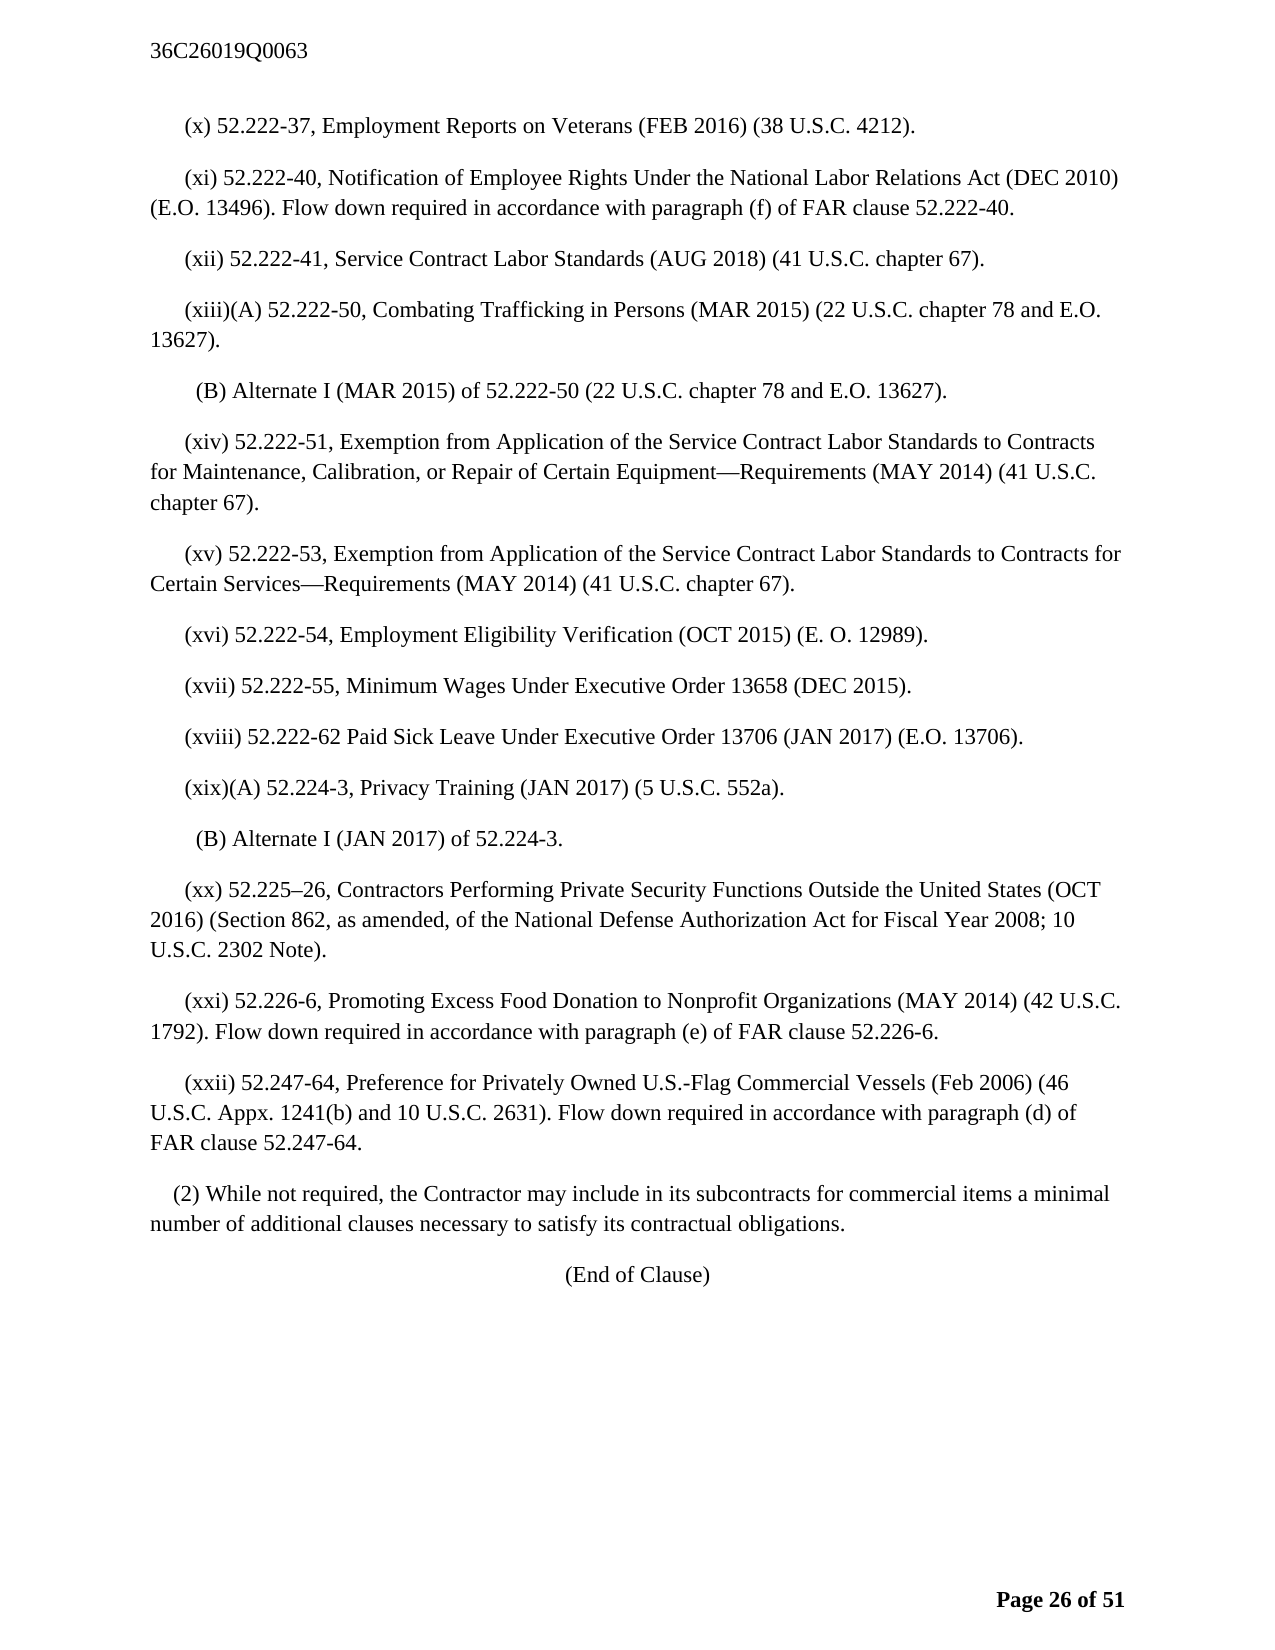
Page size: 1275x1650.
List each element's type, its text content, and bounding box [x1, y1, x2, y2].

text (xv) 52.222-53, Exemption from Application of the Service Contract Labor Standards to Contracts for Certain Services—Requirements (MAY 2014) (41 U.S.C. chapter 67). [150, 539, 1125, 596]
text (xi) 52.222-40, Notification of Employee Rights Under the National Labor Relations Act (DEC 2010) (E.O. 13496). Flow down required in accordance with paragraph (f) of FAR clause 52.222-40. [150, 163, 1125, 220]
text (xix)(A) 52.224-3, Privacy Training (JAN 2017) (5 U.S.C. 552a). [150, 774, 1125, 800]
text (xviii) 52.222-62 Paid Sick Leave Under Executive Order 13706 (JAN 2017) (E.O. 13706). [150, 723, 1125, 749]
text (x) 52.222-37, Employment Reports on Veterans (FEB 2016) (38 U.S.C. 4212). [150, 112, 1125, 139]
text (B) Alternate I (JAN 2017) of 52.224-3. [150, 825, 1125, 851]
text (xvii) 52.222-55, Minimum Wages Under Executive Order 13658 (DEC 2015). [150, 672, 1125, 698]
text (B) Alternate I (MAR 2015) of 52.222-50 (22 U.S.C. chapter 78 and E.O. 13627). [150, 377, 1125, 403]
text (xx) 52.225–26, Contractors Performing Private Security Functions Outside the United States (OCT 2016) (Section 862, as amended, of the National Defense Authorization Act for Fiscal Year 2008; 10 U.S.C. 2302 Note). [150, 876, 1125, 963]
text (xxi) 52.226-6, Promoting Excess Food Donation to Nonprofit Organizations (MAY 2014) (42 U.S.C. 1792). Flow down required in accordance with paragraph (e) of FAR clause 52.226-6. [150, 987, 1125, 1044]
text (xxii) 52.247-64, Preference for Privately Owned U.S.-Flag Commercial Vessels (Feb 2006) (46 U.S.C. Appx. 1241(b) and 10 U.S.C. 2631). Flow down required in accordance with paragraph (d) of FAR clause 52.247-64. [150, 1069, 1125, 1156]
text (2) While not required, the Contractor may include in its subcontracts for commercial items a minimal number of additional clauses necessary to satisfy its contractual obligations. [150, 1180, 1125, 1237]
text (End of Clause) [150, 1261, 1125, 1288]
text (xvi) 52.222-54, Employment Eligibility Verification (OCT 2015) (E. O. 12989). [150, 621, 1125, 647]
text (xiii)(A) 52.222-50, Combating Trafficking in Persons (MAR 2015) (22 U.S.C. chapter 78 and E.O. 13627). [150, 296, 1125, 352]
text (xiv) 52.222-51, Exemption from Application of the Service Contract Labor Standards to Contracts for Maintenance, Calibration, or Repair of Certain Equipment—Requirements (MAY 2014) (41 U.S.C. chapter 67). [150, 428, 1125, 515]
text (xii) 52.222-41, Service Contract Labor Standards (AUG 2018) (41 U.S.C. chapter 67). [150, 245, 1125, 271]
